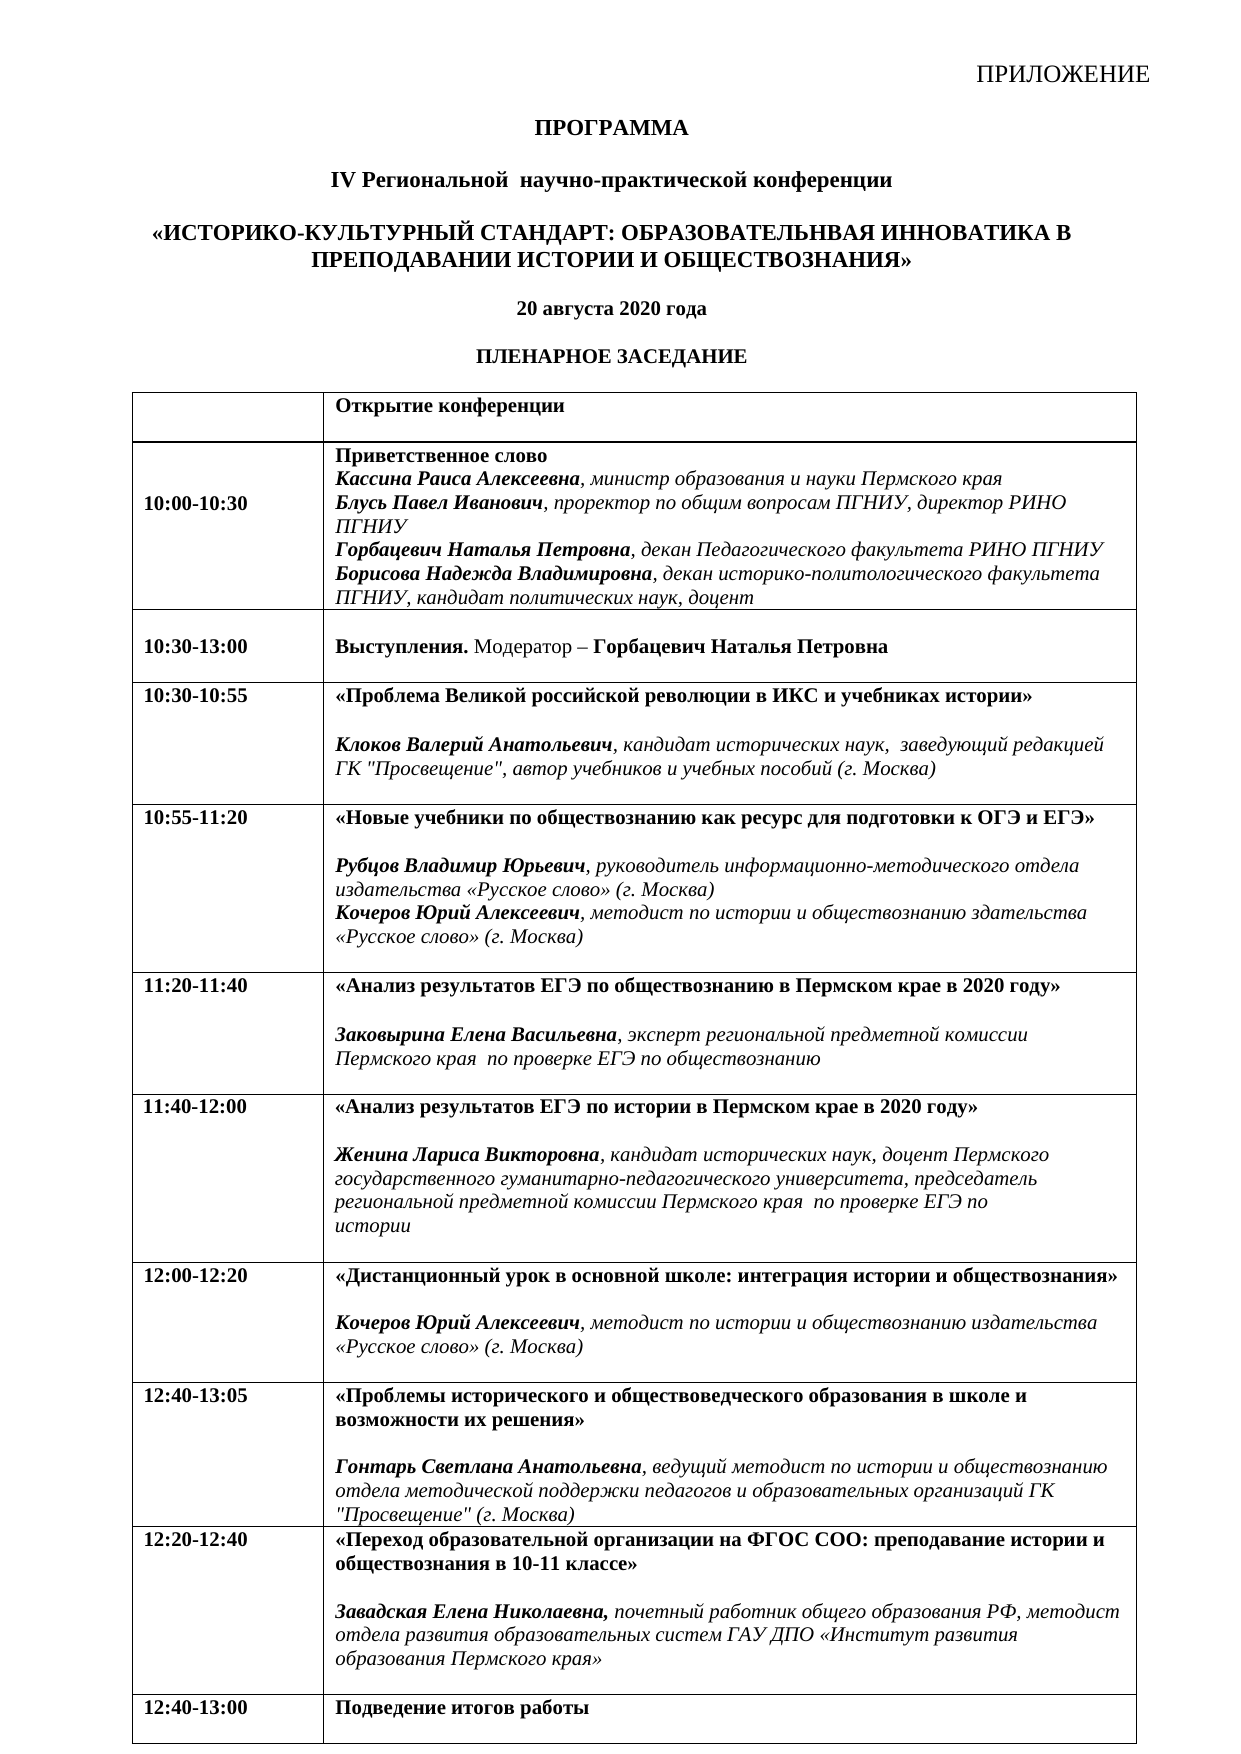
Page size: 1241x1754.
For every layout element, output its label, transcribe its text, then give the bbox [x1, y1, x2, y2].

text 20 августа 2020 года [73, 296, 1150, 320]
table_cell 12:00-12:20 [133, 1263, 323, 1382]
table_cell 10:00-10:30 [133, 443, 323, 609]
table_cell «Проблемы исторического и обществоведческого образования в школе и возможности их решения» Гонтарь Светлана Анатольевна, ведущий методист по истории и обществознанию отдела методической поддержки педагогов и образовательных организаций ГК "Просвещение" (г. Москва) [324, 1383, 1136, 1526]
text ПРОГРАММА [73, 114, 1150, 140]
table_cell 10:30-13:00 [133, 610, 323, 682]
table_cell 11:20-11:40 [133, 973, 323, 1094]
table_cell «Дистанционный урок в основной школе: интеграция истории и обществознания» Кочеров Юрий Алексеевич, методист по истории и обществознанию издательства «Русское слово» (г. Москва) [324, 1263, 1136, 1382]
text IV Региональной научно-практической конференции [73, 167, 1150, 193]
table_cell Приветственное слово Кассина Раиса Алексеевна, министр образования и науки Пермского края Блусь Павел Иванович, проректор по общим вопросам ПГНИУ, директор РИНО ПГНИУ Горбацевич Наталья Петровна, декан Педагогического факультета РИНО ПГНИУ Борисова Надежда Владимировна, декан историко-политологического факультета ПГНИУ, кандидат политических наук, доцент [324, 443, 1136, 609]
table_cell «Анализ результатов ЕГЭ по истории в Пермском крае в 2020 году» Женина Лариса Викторовна, кандидат исторических наук, доцент Пермского государственного гуманитарно-педагогического университета, председатель региональной предметной комиссии Пермского края по проверке ЕГЭ по истории [324, 1095, 1136, 1262]
table_header [133, 393, 323, 441]
table_cell 12:40-13:05 [133, 1383, 323, 1526]
table_cell 12:40-13:00 [133, 1695, 323, 1743]
table_cell 10:30-10:55 [133, 683, 323, 804]
table_cell Выступления. Модератор – Горбацевич Наталья Петровна [324, 610, 1136, 682]
table_cell Подведение итогов работы [324, 1695, 1136, 1743]
table_cell 11:40-12:00 [133, 1095, 323, 1262]
text «ИСТОРИКО-КУЛЬТУРНЫЙ СТАНДАРТ: ОБРАЗОВАТЕЛЬНВАЯ ИННОВАТИКА В ПРЕПОДАВАНИИ ИСТОРИИ И ОБЩЕСТВОЗНАНИЯ» [73, 219, 1150, 272]
text ПРИЛОЖЕНИЕ [73, 59, 1150, 87]
table_cell «Анализ результатов ЕГЭ по обществознанию в Пермском крае в 2020 году» Заковырина Елена Васильевна, эксперт региональной предметной комиссии Пермского края по проверке ЕГЭ по обществознанию [324, 973, 1136, 1094]
table_cell «Переход образовательной организации на ФГОС СОО: преподавание истории и обществознания в 10-11 классе» Завадская Елена Николаевна, почетный работник общего образования РФ, методист отдела развития образовательных систем ГАУ ДПО «Институт развития образования Пермского края» [324, 1527, 1136, 1694]
text ПЛЕНАРНОЕ ЗАСЕДАНИЕ [73, 344, 1150, 368]
table_cell «Проблема Великой российской революции в ИКС и учебниках истории» Клоков Валерий Анатольевич, кандидат исторических наук, заведующий редакцией ГК "Просвещение", автор учебников и учебных пособий (г. Москва) [324, 683, 1136, 804]
table_cell «Новые учебники по обществознанию как ресурс для подготовки к ОГЭ и ЕГЭ» Рубцов Владимир Юрьевич, руководитель информационно-методического отдела издательства «Русское слово» (г. Москва) Кочеров Юрий Алексеевич, методист по истории и обществознанию здательства «Русское слово» (г. Москва) [324, 805, 1136, 972]
table_cell 12:20-12:40 [133, 1527, 323, 1694]
table_header Открытие конференции [324, 393, 1136, 441]
table_cell 10:55-11:20 [133, 805, 323, 972]
